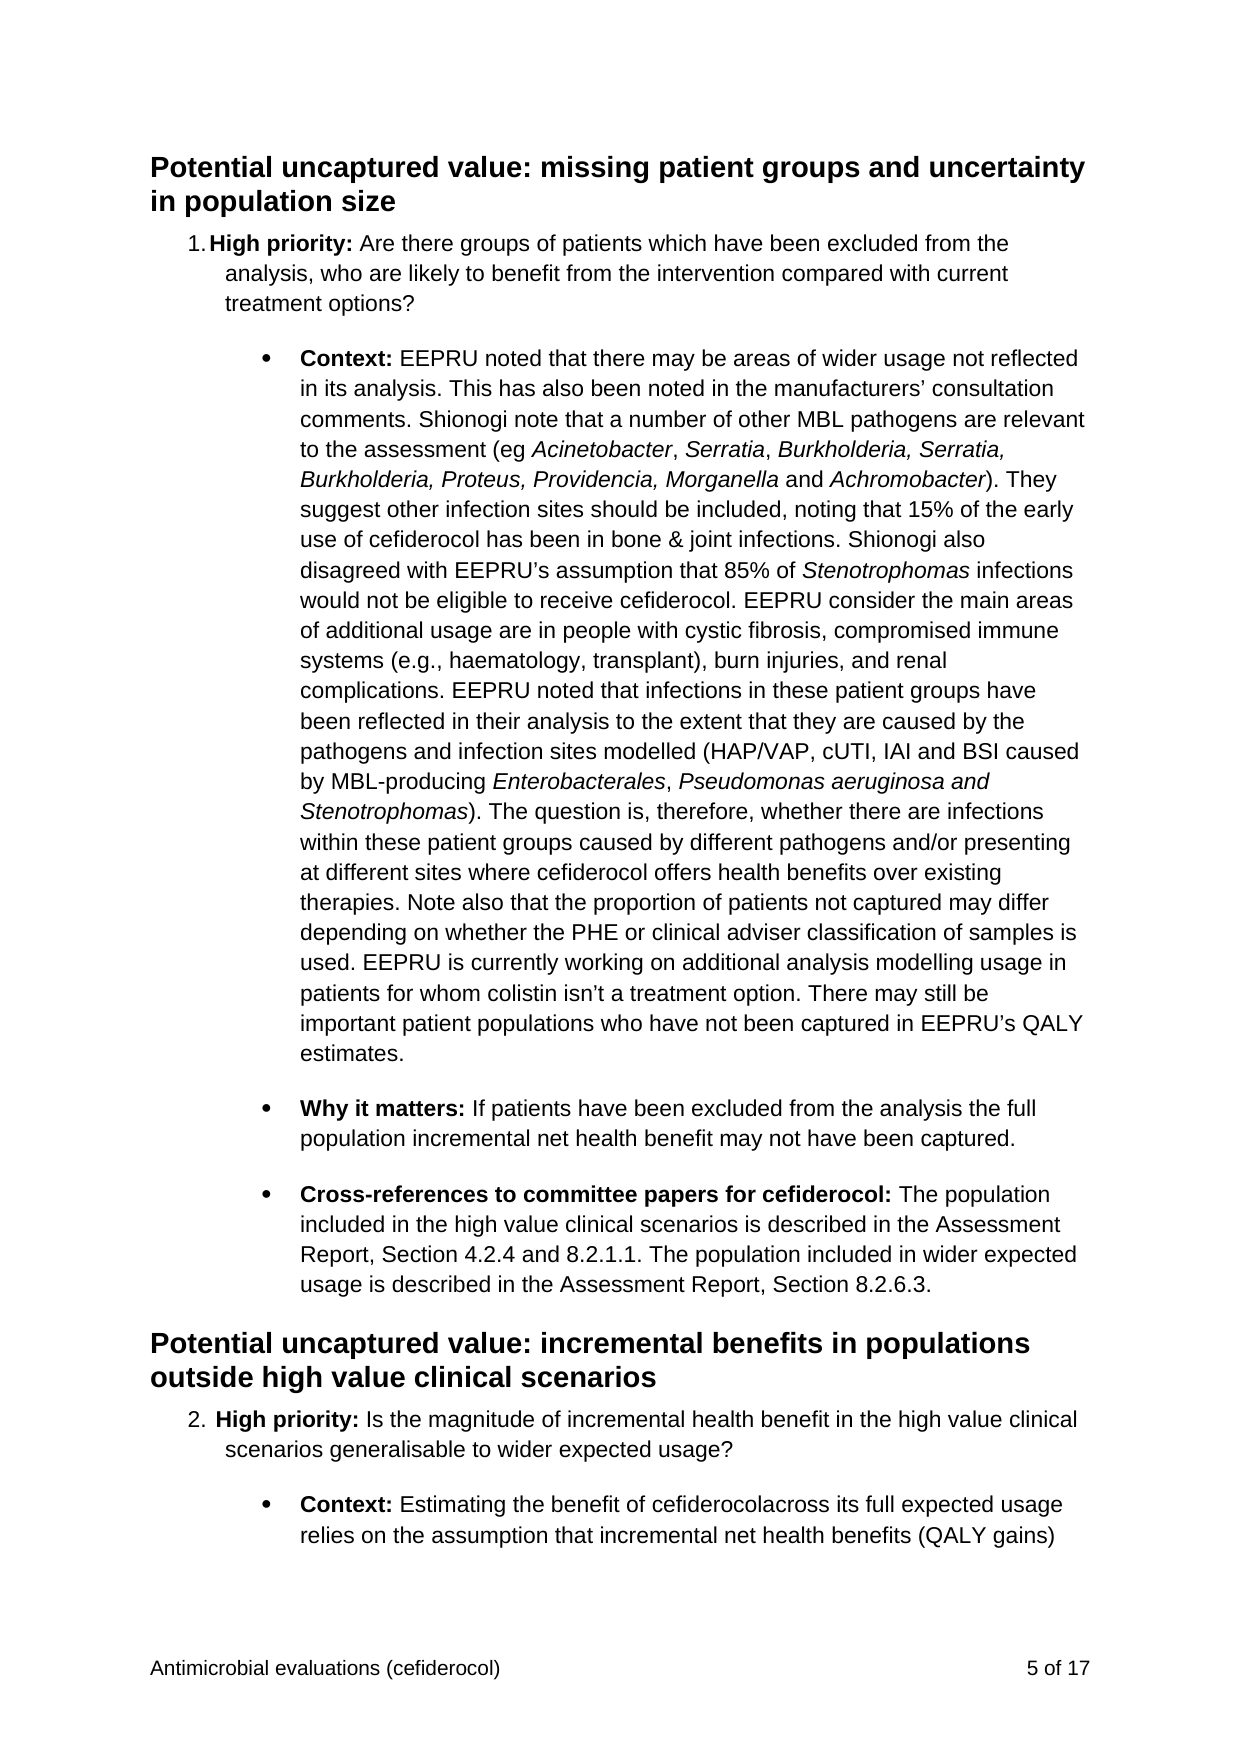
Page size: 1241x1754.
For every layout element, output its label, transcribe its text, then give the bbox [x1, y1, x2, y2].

list Cross-references to committee papers for cefiderocol: The population included in the high value clinical scenarios is described in the Assessment Report, Section 4.2.4 and 8.2.1.1. The population included in wider expected usage is described in the Assessment Report, Section 8.2.6.3. [262, 1181, 1090, 1298]
text High priority: Is the magnitude of incremental health benefit in the high value clinical scenarios generalisable to wider expected usage? [187, 1406, 1090, 1463]
list Context: EEPRU noted that there may be areas of wider usage not reflected in its analysis. This has also been noted in the manufacturers’ consultation comments. Shionogi note that a number of other MBL pathogens are relevant to the assessment (eg Acinetobacter, Serratia, Burkholderia, Serratia, Burkholderia, Proteus, Providencia, Morganella and Achromobacter). They suggest other infection sites should be included, noting that 15% of the early use of cefiderocol has been in bone & joint infections. Shionogi also disagreed with EEPRU’s assumption that 85% of Stenotrophomas infections would not be eligible to receive cefiderocol. EEPRU consider the main areas of additional usage are in people with cystic fibrosis, compromised immune systems (e.g., haematology, transplant), burn injuries, and renal complications. EEPRU noted that infections in these patient groups have been reflected in their analysis to the extent that they are caused by the pathogens and infection sites modelled (HAP/VAP, cUTI, IAI and BSI caused by MBL-producing Enterobacterales, Pseudomonas aeruginosa and Stenotrophomas). The question is, therefore, whether there are infections within these patient groups caused by different pathogens and/or presenting at different sites where cefiderocol offers health benefits over existing therapies. Note also that the proportion of patients not captured may differ depending on whether the PHE or clinical adviser classification of samples is used. EEPRU is currently working on additional analysis modelling usage in patients for whom colistin isn’t a treatment option. There may still be important patient populations who have not been captured in EEPRU’s QALY estimates. [262, 345, 1090, 1066]
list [262, 1491, 1090, 1548]
list Why it matters: If patients have been excluded from the analysis the full population incremental net health benefit may not have been captured. [262, 1095, 1090, 1152]
subtitle Potential uncaptured value: incremental benefits in populations outside high value clinical scenarios [150, 1326, 1090, 1393]
text High priority: Are there groups of patients which have been excluded from the analysis, who are likely to benefit from the intervention compared with current treatment options? [187, 229, 1090, 316]
subtitle Potential uncaptured value: missing patient groups and uncertainty in population size [150, 150, 1090, 217]
